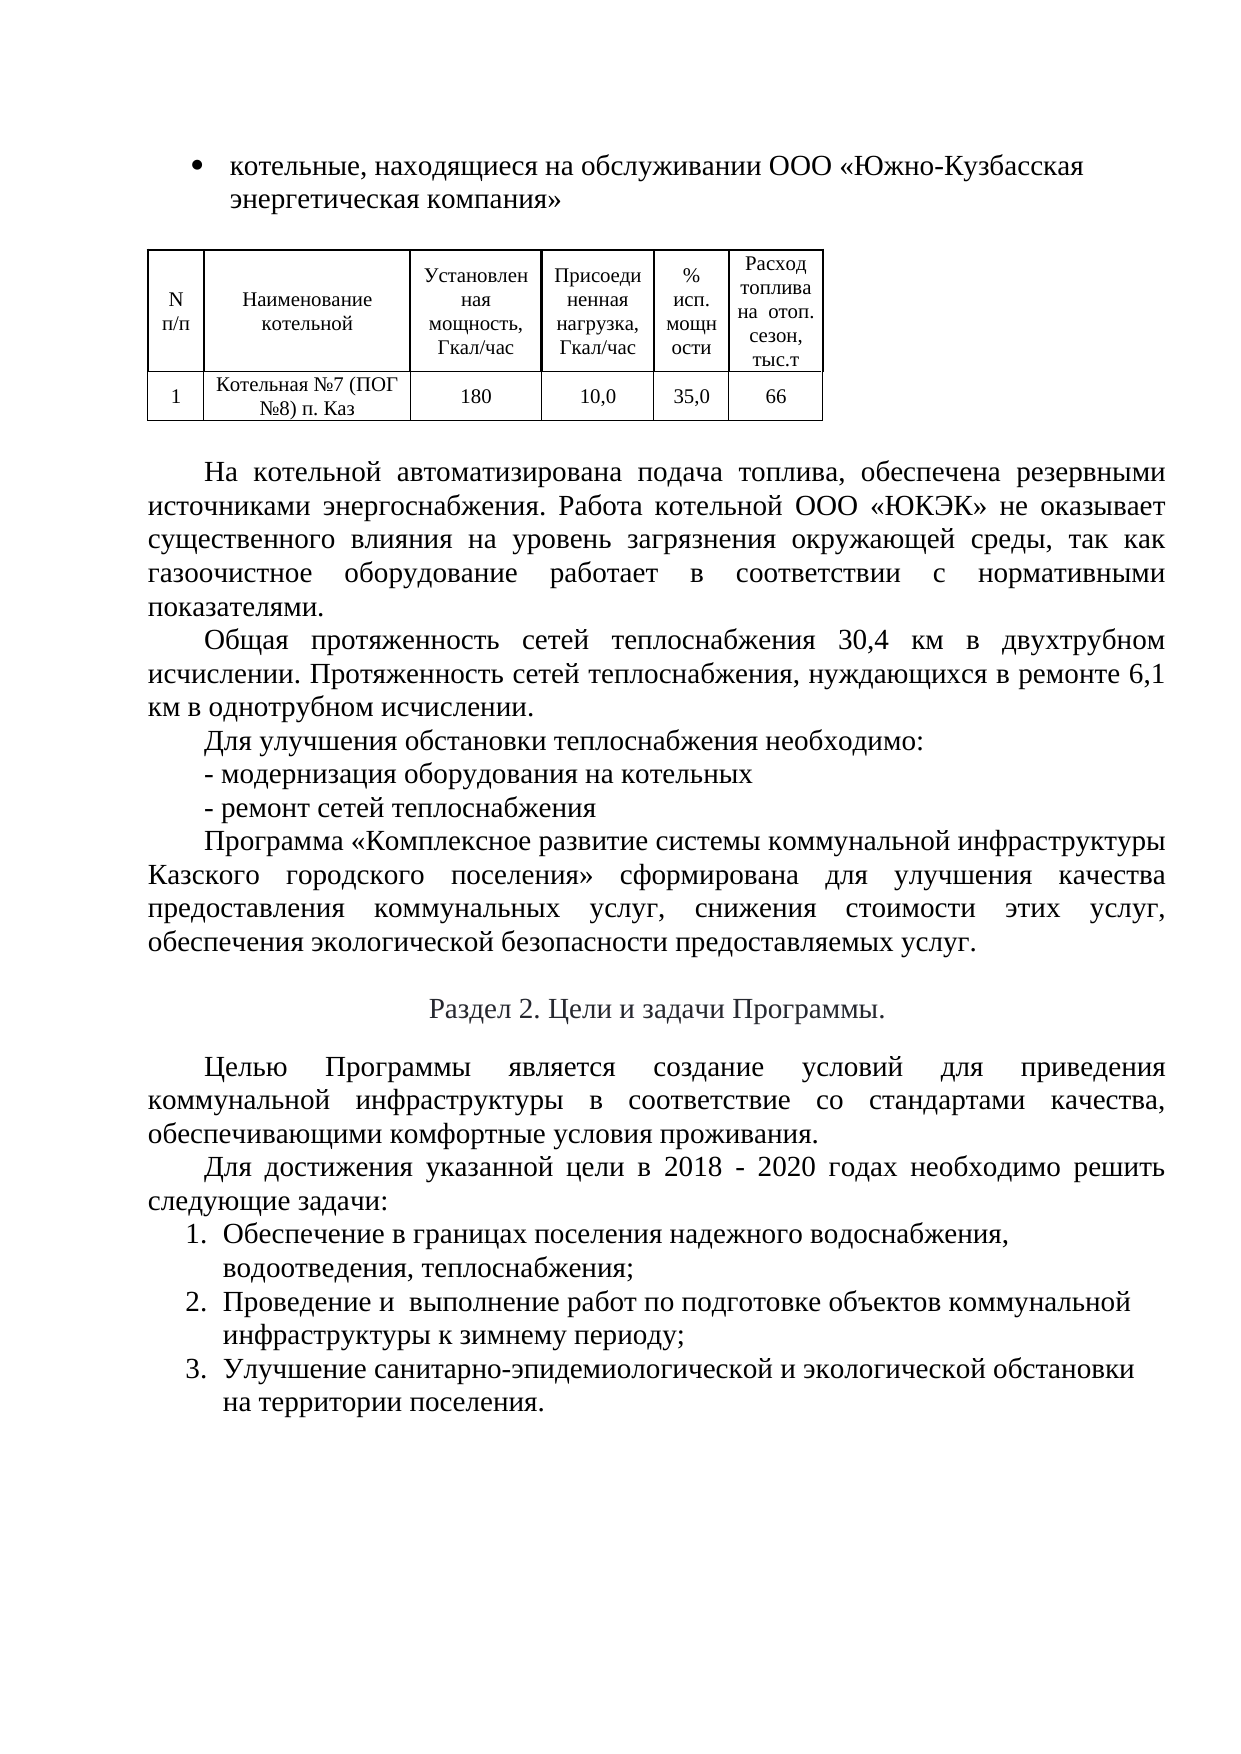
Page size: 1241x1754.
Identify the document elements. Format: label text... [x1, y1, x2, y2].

text Для достижения указанной цели в 2018 - 2020 годах необходимо решить следующие задачи: [148, 1149, 1166, 1217]
list Проведение и выполнение работ по подготовке объектов коммунальной инфраструктуры к зимнему периоду; [185, 1284, 1166, 1351]
table_cell 66 [729, 371, 822, 420]
text - модернизация оборудования на котельных [148, 756, 1166, 790]
table_header Расход топлива на отоп. сезон, тыс.т [730, 251, 822, 371]
table_cell 1 [148, 372, 203, 420]
text Программа «Комплексное развитие системы коммунальной инфраструктуры Казского городского поселения» сформирована для улучшения качества предоставления коммунальных услуг, снижения стоимости этих услуг, обеспечения экологической безопасности предоставляемых услуг. [148, 823, 1166, 958]
text Для улучшения обстановки теплоснабжения необходимо: [148, 723, 1166, 756]
list Улучшение санитарно-эпидемиологической и экологической обстановки на территории поселения. [185, 1351, 1166, 1447]
table_cell Котельная №7 (ПОГ №8) п. Каз [204, 372, 410, 420]
table_header Наименование котельной [205, 251, 409, 371]
table_header Присоединенная нагрузка, Гкал/час [543, 251, 653, 371]
text Общая протяженность сетей теплоснабжения 30,4 км в двухтрубном исчислении. Протяженность сетей теплоснабжения, нуждающихся в ремонте 6,1 км в однотрубном исчислении. [148, 622, 1166, 723]
table_header Установленная мощность, Гкал/час [411, 251, 540, 371]
text - ремонт сетей теплоснабжения [148, 790, 1166, 823]
table_header % исп. мощности [655, 251, 728, 371]
table_header N п/п [149, 251, 203, 371]
list котельные, находящиеся на обслуживании ООО «Южно-Кузбасская энергетическая компания» [192, 148, 1166, 215]
list Обеспечение в границах поселения надежного водоснабжения, водоотведения, теплоснабжения; [185, 1217, 1166, 1284]
subtitle Раздел 2. Цели и задачи Программы. [148, 991, 1166, 1025]
table_cell 35,0 [654, 372, 728, 420]
text Целью Программы является создание условий для приведения коммунальной инфраструктуры в соответствие со стандартами качества, обеспечивающими комфортные условия проживания. [148, 1049, 1166, 1149]
text На котельной автоматизирована подача топлива, обеспечена резервными источниками энергоснабжения. Работа котельной ООО «ЮКЭК» не оказывает существенного влияния на уровень загрязнения окружающей среды, так как газоочистное оборудование работает в соответствии с нормативными показателями. [148, 454, 1166, 622]
table_cell 10,0 [542, 372, 653, 420]
table_cell 180 [411, 372, 541, 420]
